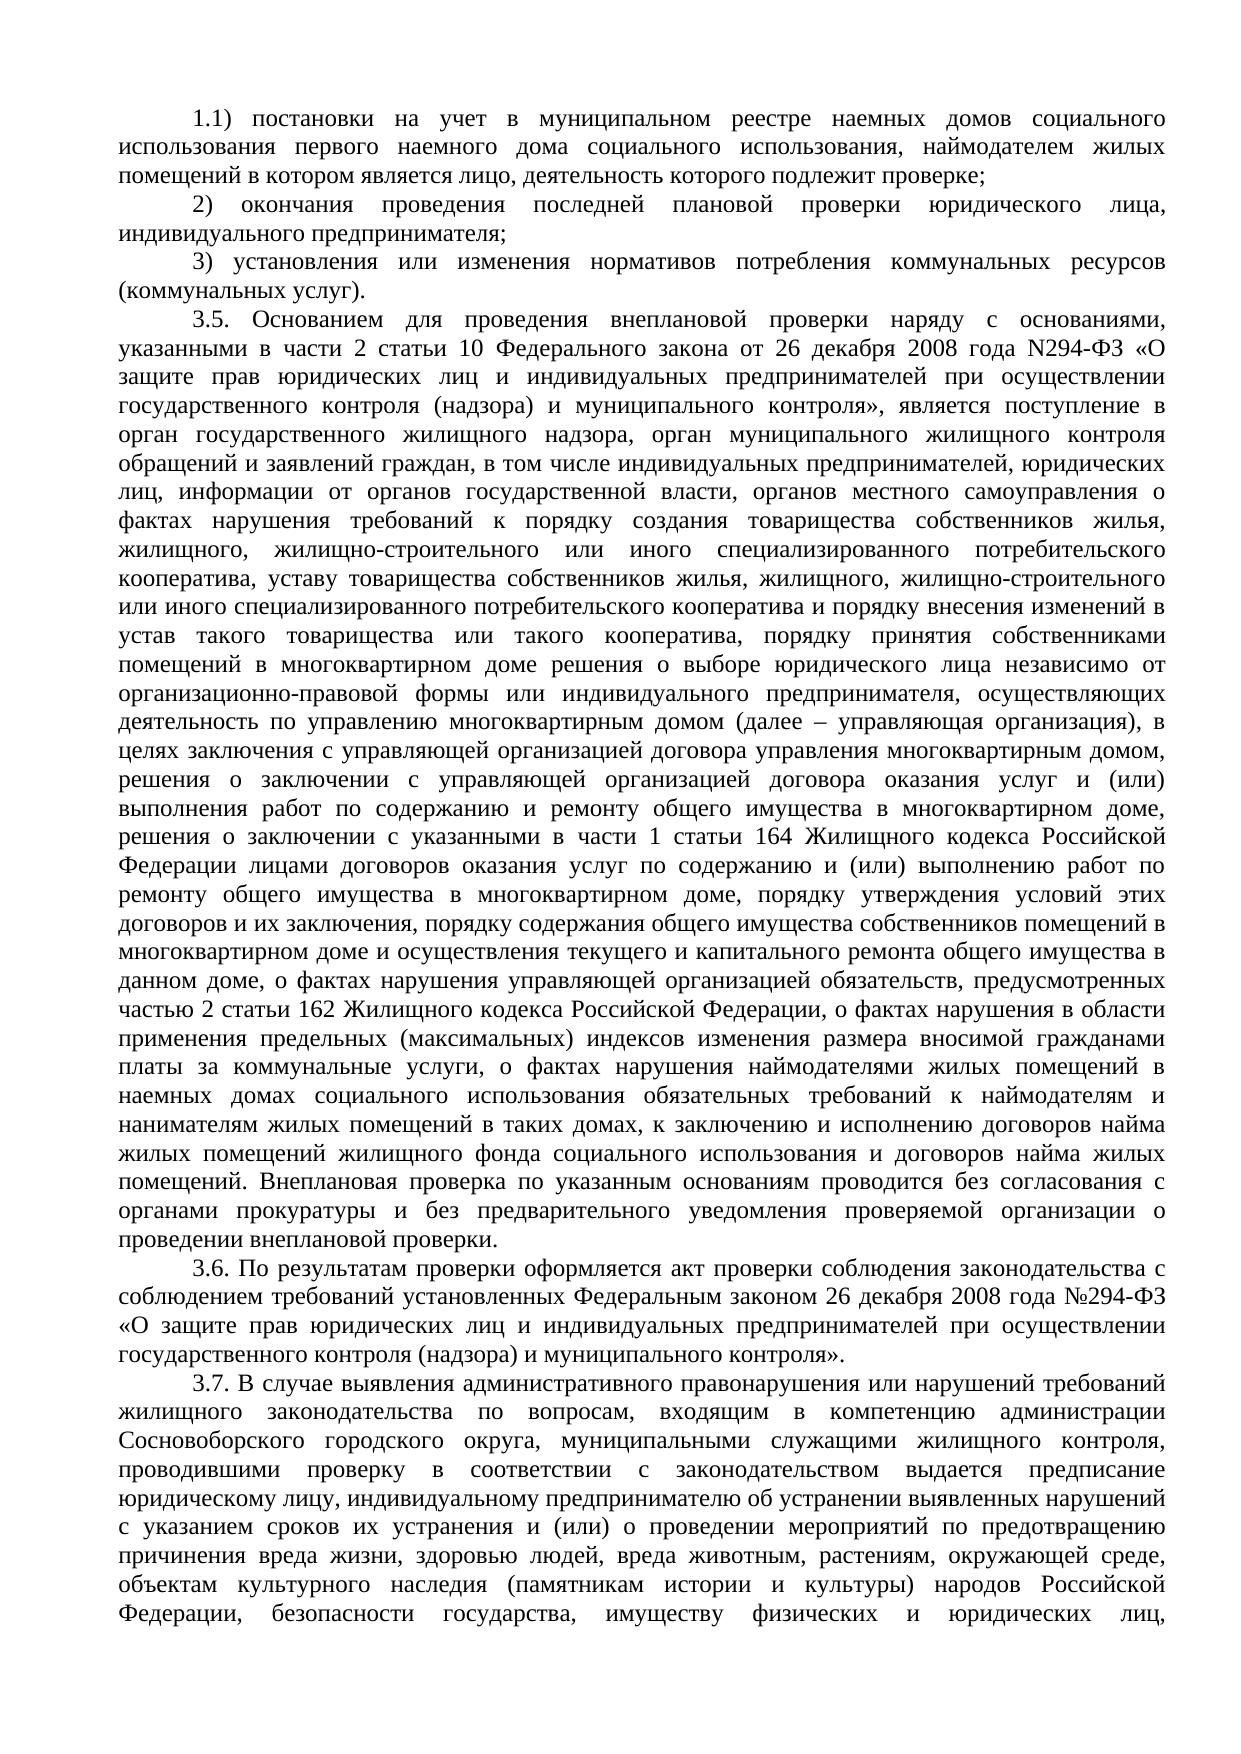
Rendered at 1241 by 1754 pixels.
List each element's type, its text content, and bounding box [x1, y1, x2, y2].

text 3.6. По результатам проверки оформляется акт проверки соблюдения законодательства с соблюдением требований установленных Федеральным законом 26 декабря 2008 года №294-ФЗ «О защите прав юридических лиц и индивидуальных предпринимателей при осуществлении государственного контроля (надзора) и муниципального контроля». [118, 1253, 1167, 1368]
text 3.5. Основанием для проведения внеплановой проверки наряду с основаниями, указанными в части 2 статьи 10 Федерального закона от 26 декабря 2008 года N294-ФЗ «О защите прав юридических лиц и индивидуальных предпринимателей при осуществлении государственного контроля (надзора) и муниципального контроля», является поступление в орган государственного жилищного надзора, орган муниципального жилищного контроля обращений и заявлений граждан, в том числе индивидуальных предпринимателей, юридических лиц, информации от органов государственной власти, органов местного самоуправления о фактах нарушения требований к порядку создания товарищества собственников жилья, жилищного, жилищно-строительного или иного специализированного потребительского кооператива, уставу товарищества собственников жилья, жилищного, жилищно-строительного или иного специализированного потребительского кооператива и порядку внесения изменений в устав такого товарищества или такого кооператива, порядку принятия собственниками помещений в многоквартирном доме решения о выборе юридического лица независимо от организационно-правовой формы или индивидуального предпринимателя, осуществляющих деятельность по управлению многоквартирным домом (далее – управляющая организация), в целях заключения с управляющей организацией договора управления многоквартирным домом, решения о заключении с управляющей организацией договора оказания услуг и (или) выполнения работ по содержанию и ремонту общего имущества в многоквартирном доме, решения о заключении с указанными в части 1 статьи 164 Жилищного кодекса Российской Федерации лицами договоров оказания услуг по содержанию и (или) выполнению работ по ремонту общего имущества в многоквартирном доме, порядку утверждения условий этих договоров и их заключения, порядку содержания общего имущества собственников помещений в многоквартирном доме и осуществления текущего и капитального ремонта общего имущества в данном доме, о фактах нарушения управляющей организацией обязательств, предусмотренных частью 2 статьи 162 Жилищного кодекса Российской Федерации, о фактах нарушения в области применения предельных (максимальных) индексов изменения размера вносимой гражданами платы за коммунальные услуги, о фактах нарушения наймодателями жилых помещений в наемных домах социального использования обязательных требований к наймодателям и нанимателям жилых помещений в таких домах, к заключению и исполнению договоров найма жилых помещений жилищного фонда социального использования и договоров найма жилых помещений. Внеплановая проверка по указанным основаниям проводится без согласования с органами прокуратуры и без предварительного уведомления проверяемой организации о проведении внеплановой проверки. [118, 304, 1167, 1253]
text 3) установления или изменения нормативов потребления коммунальных ресурсов (коммунальных услуг). [118, 246, 1167, 304]
text 1.1) постановки на учет в муниципальном реестре наемных домов социального использования первого наемного дома социального использования, наймодателем жилых помещений в котором является лицо, деятельность которого подлежит проверке; [118, 103, 1167, 189]
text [118, 1368, 1167, 1626]
text 2) окончания проведения последней плановой проверки юридического лица, индивидуального предпринимателя; [118, 189, 1167, 246]
